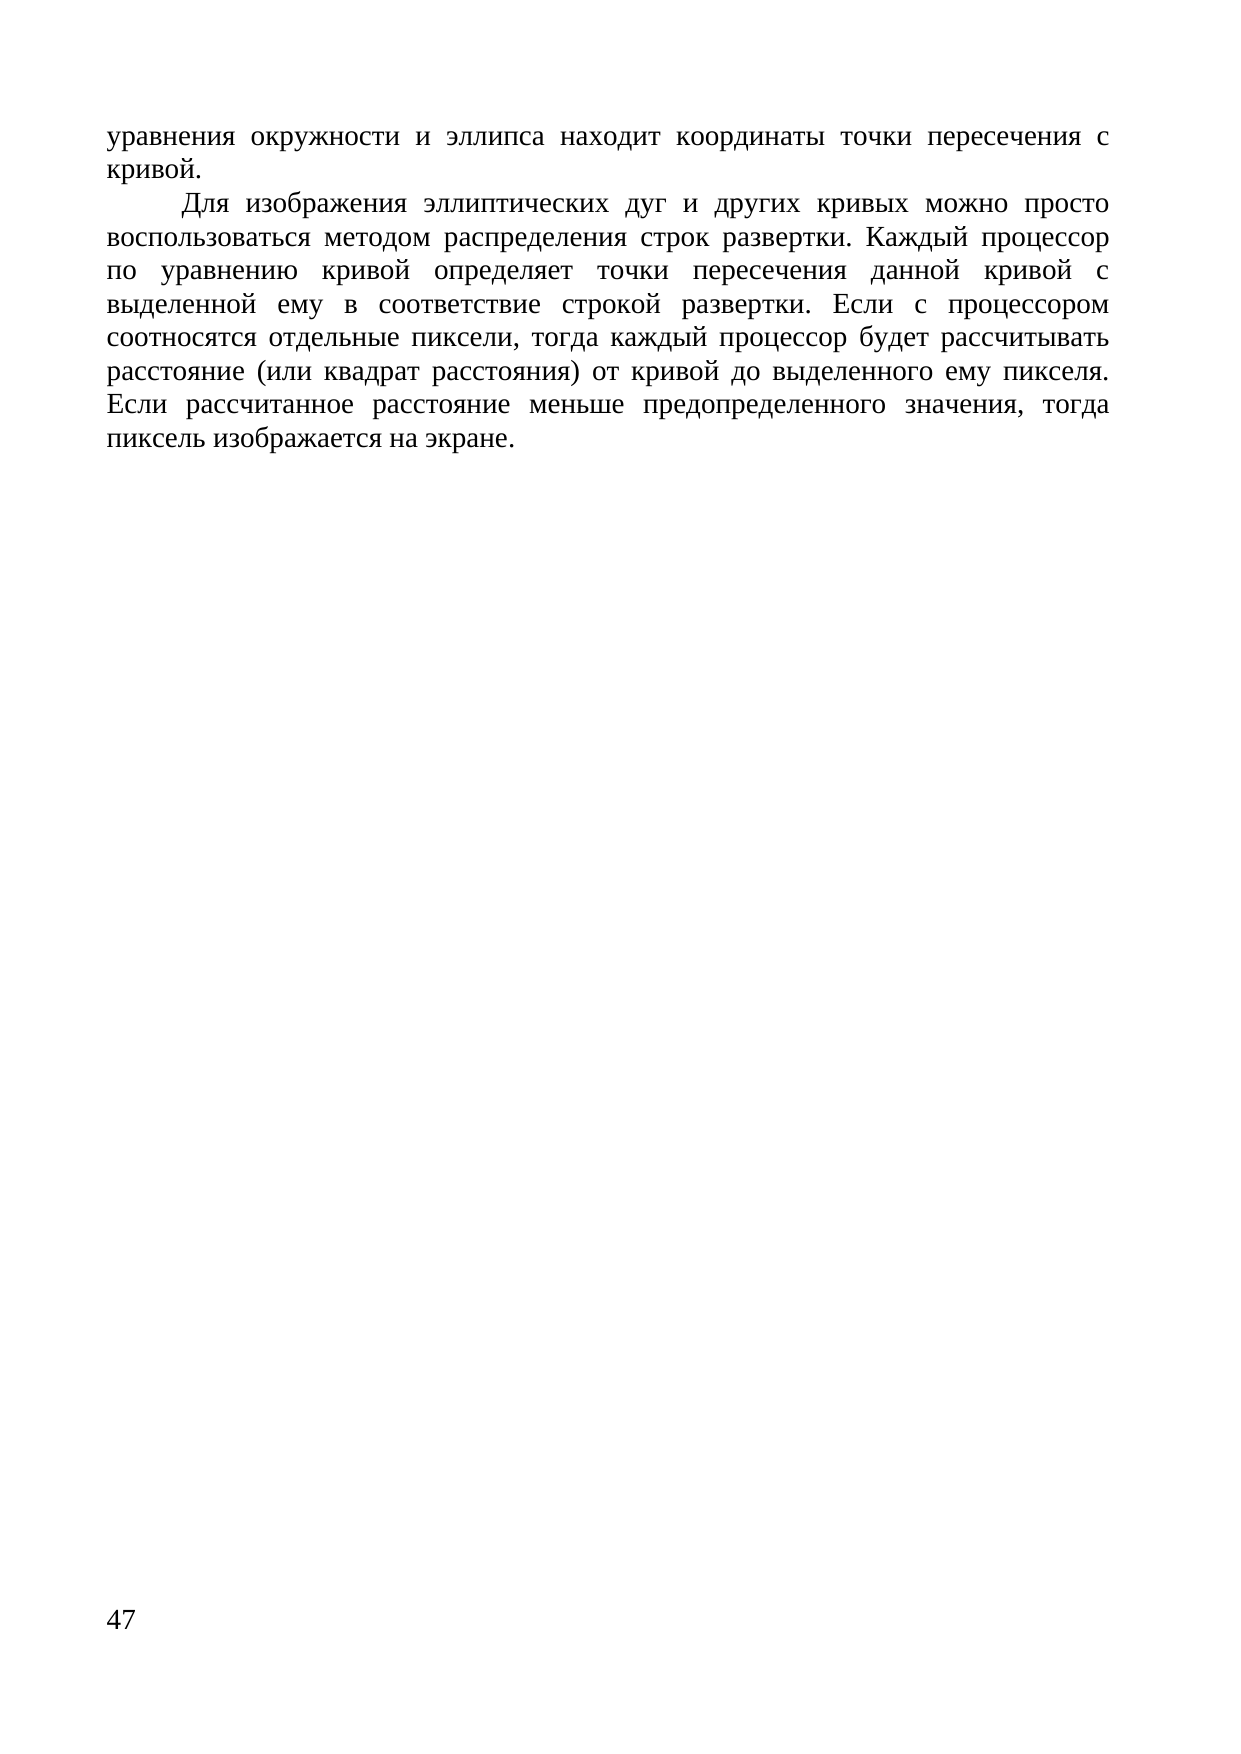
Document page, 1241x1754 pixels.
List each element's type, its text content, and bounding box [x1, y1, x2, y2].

text Для изображения эллиптических дуг и других кривых можно просто воспользоваться методом распределения строк развертки. Каждый процессор по уравнению кривой определяет точки пересечения данной кривой с выделенной ему в соответствие строкой развертки. Если с процессором соотносятся отдельные пиксели, тогда каждый процессор будет рассчитывать расстояние (или квадрат расстояния) от кривой до выделенного ему пикселя. Если рассчитанное расстояние меньше предопределенного значения, тогда пиксель изображается на экране. [106, 185, 1110, 453]
